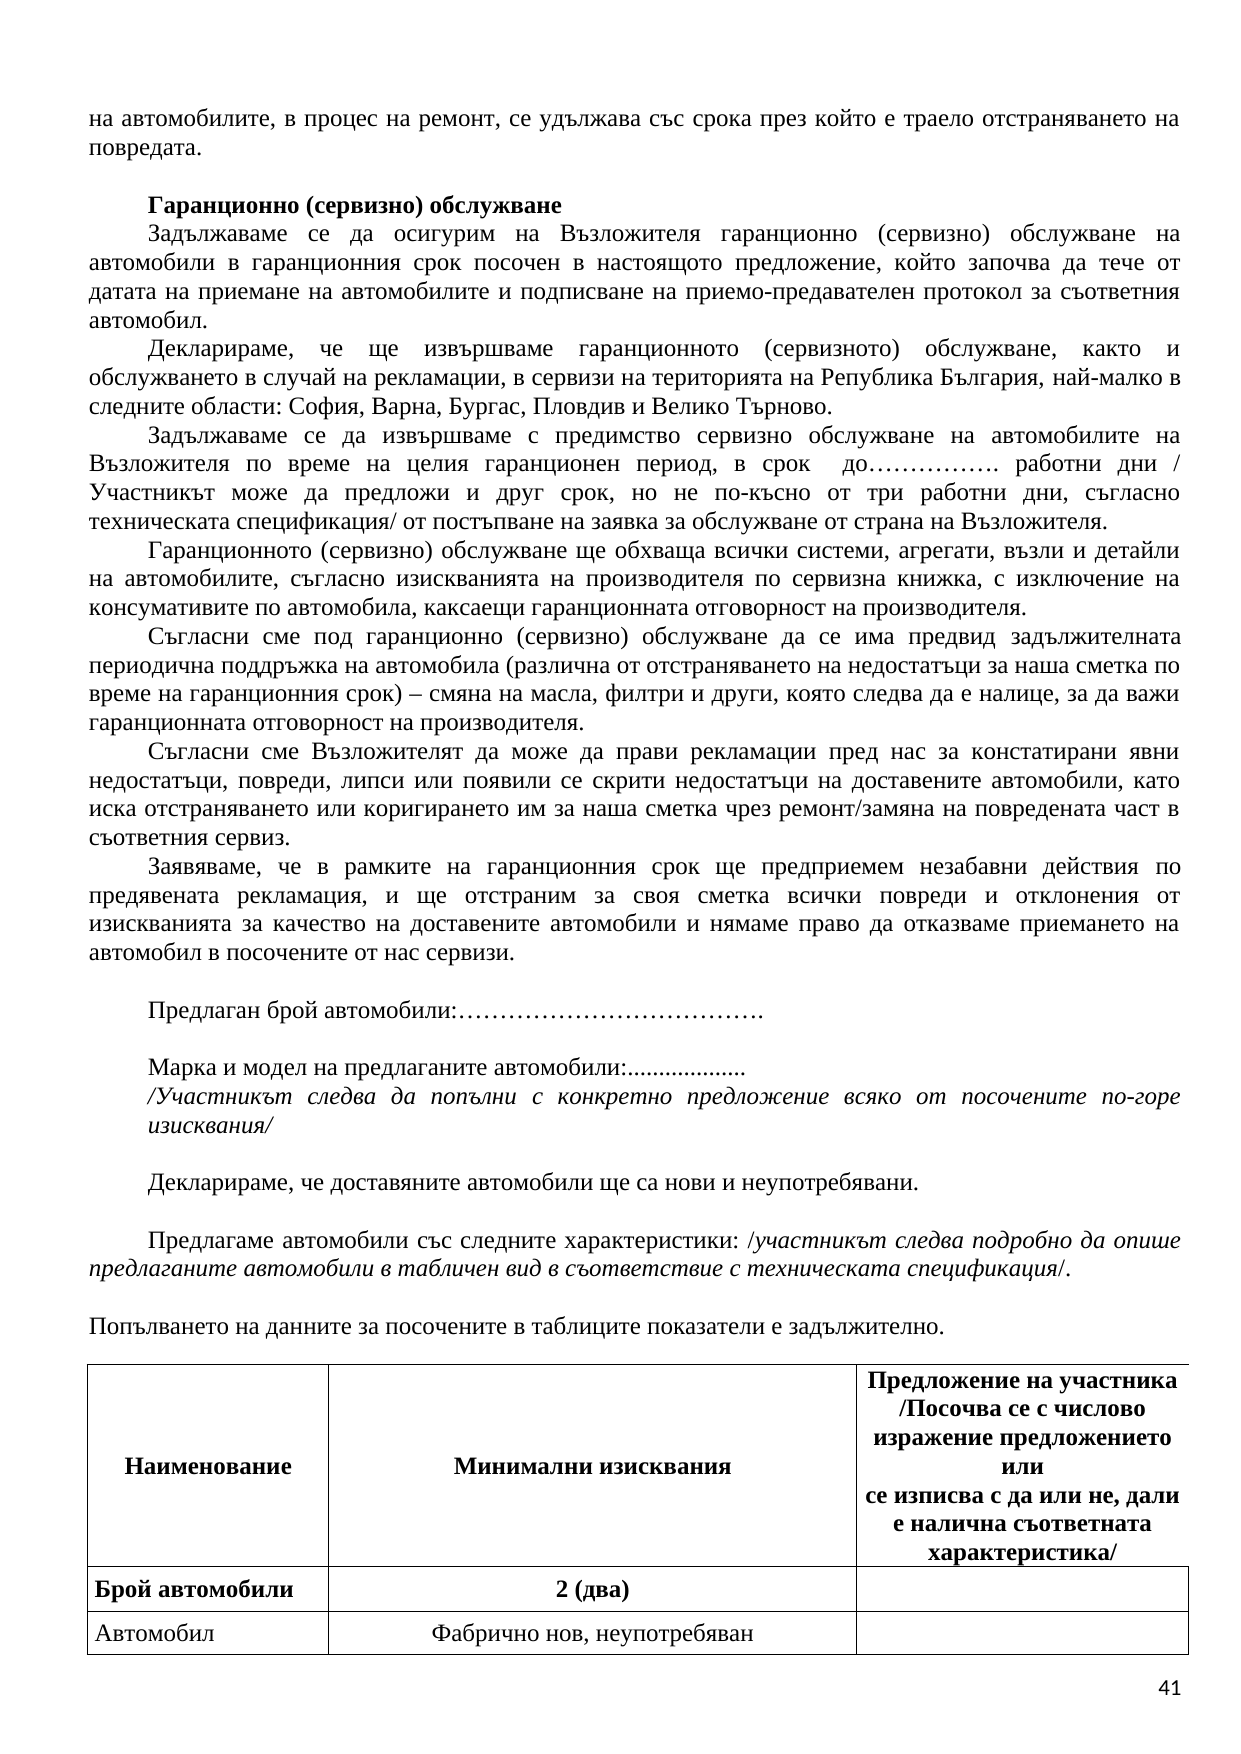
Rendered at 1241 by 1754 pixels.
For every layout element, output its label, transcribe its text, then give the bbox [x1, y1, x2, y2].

table_header Предложение на участника /Посочва се с числово изражение предложението или се изписва с да или не, дали е налична съответната характеристика/ [857, 1365, 1188, 1566]
table_cell Брой автомобили [88, 1567, 328, 1611]
text Декларираме, че ще извършваме гаранционното (сервизното) обслужване, както и обслужването в случай на рекламации, в сервизи на територията на Република България, най-малко в следните области: София, Варна, Бургас, Пловдив и Велико Търново. [89, 333, 1181, 420]
text /Участникът следва да попълни с конкретно предложение всяко от посочените по-горе изисквания/ [148, 1081, 1181, 1138]
text Задължаваме се да извършваме с предимство сервизно обслужване на автомобилите на Възложителя по време на целия гаранционен период, в срок до……………. работни дни / Участникът може да предложи и друг срок, но не по-късно от три работни дни, съгласно техническата спецификация/ от постъпване на заявка за обслужване от страна на Възложителя. [89, 420, 1181, 535]
text Задължаваме се да осигурим на Възложителя гаранционно (сервизно) обслужване на автомобили в гаранционния срок посочен в настоящото предложение, който започва да тече от датата на приемане на автомобилите и подписване на приемо-предавателен протокол за съответния автомобил. [89, 218, 1181, 333]
text Марка и модел на предлаганите автомобили:................... [89, 1052, 1181, 1081]
text Съгласни сме под гаранционно (сервизно) обслужване да се има предвид задължителната периодична поддръжка на автомобила (различна от отстраняването на недостатъци за наша сметка по време на гаранционния срок) – смяна на масла, филтри и други, която следва да е налице, за да важи гаранционната отговорност на производителя. [89, 621, 1181, 736]
text Предлагаме автомобили със следните характеристики: /участникът следва подробно да опише предлаганите автомобили в табличен вид в съответствие с техническата спецификация/. [89, 1225, 1181, 1282]
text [89, 103, 1181, 161]
table_header Наименование [88, 1365, 328, 1566]
text Попълването на данните за посочените в таблиците показатели е задължително. [89, 1311, 1181, 1340]
text Гаранционното (сервизно) обслужване ще обхваща всички системи, агрегати, възли и детайли на автомобилите, съгласно изискванията на производителя по сервизна книжка, с изключение на консумативите по автомобила, каксаещи гаранционната отговорност на производителя. [89, 535, 1181, 621]
table_cell Фабрично нов, неупотребяван [329, 1612, 856, 1653]
table_header Минимални изисквания [329, 1365, 856, 1566]
text Декларираме, че доставяните автомобили ще са нови и неупотребявани. [89, 1167, 1181, 1196]
table_cell [857, 1567, 1188, 1611]
table_cell [857, 1612, 1188, 1653]
text Гаранционно (сервизно) обслужване [89, 190, 1181, 218]
table_cell Автомобил [88, 1612, 328, 1653]
text Предлаган брой автомобили:………………………………. [89, 995, 1181, 1023]
text Съгласни сме Възложителят да може да прави рекламации пред нас за констатирани явни недостатъци, повреди, липси или появили се скрити недостатъци на доставените автомобили, като иска отстраняването или коригирането им за наша сметка чрез ремонт/замяна на повредената част в съответния сервиз. [89, 736, 1181, 851]
text Заявяваме, че в рамките на гаранционния срок ще предприемем незабавни действия по предявената рекламация, и ще отстраним за своя сметка всички повреди и отклонения от изискванията за качество на доставените автомобили и нямаме право да отказваме приемането на автомобил в посочените от нас сервизи. [89, 851, 1181, 966]
table_cell 2 (два) [329, 1567, 856, 1611]
